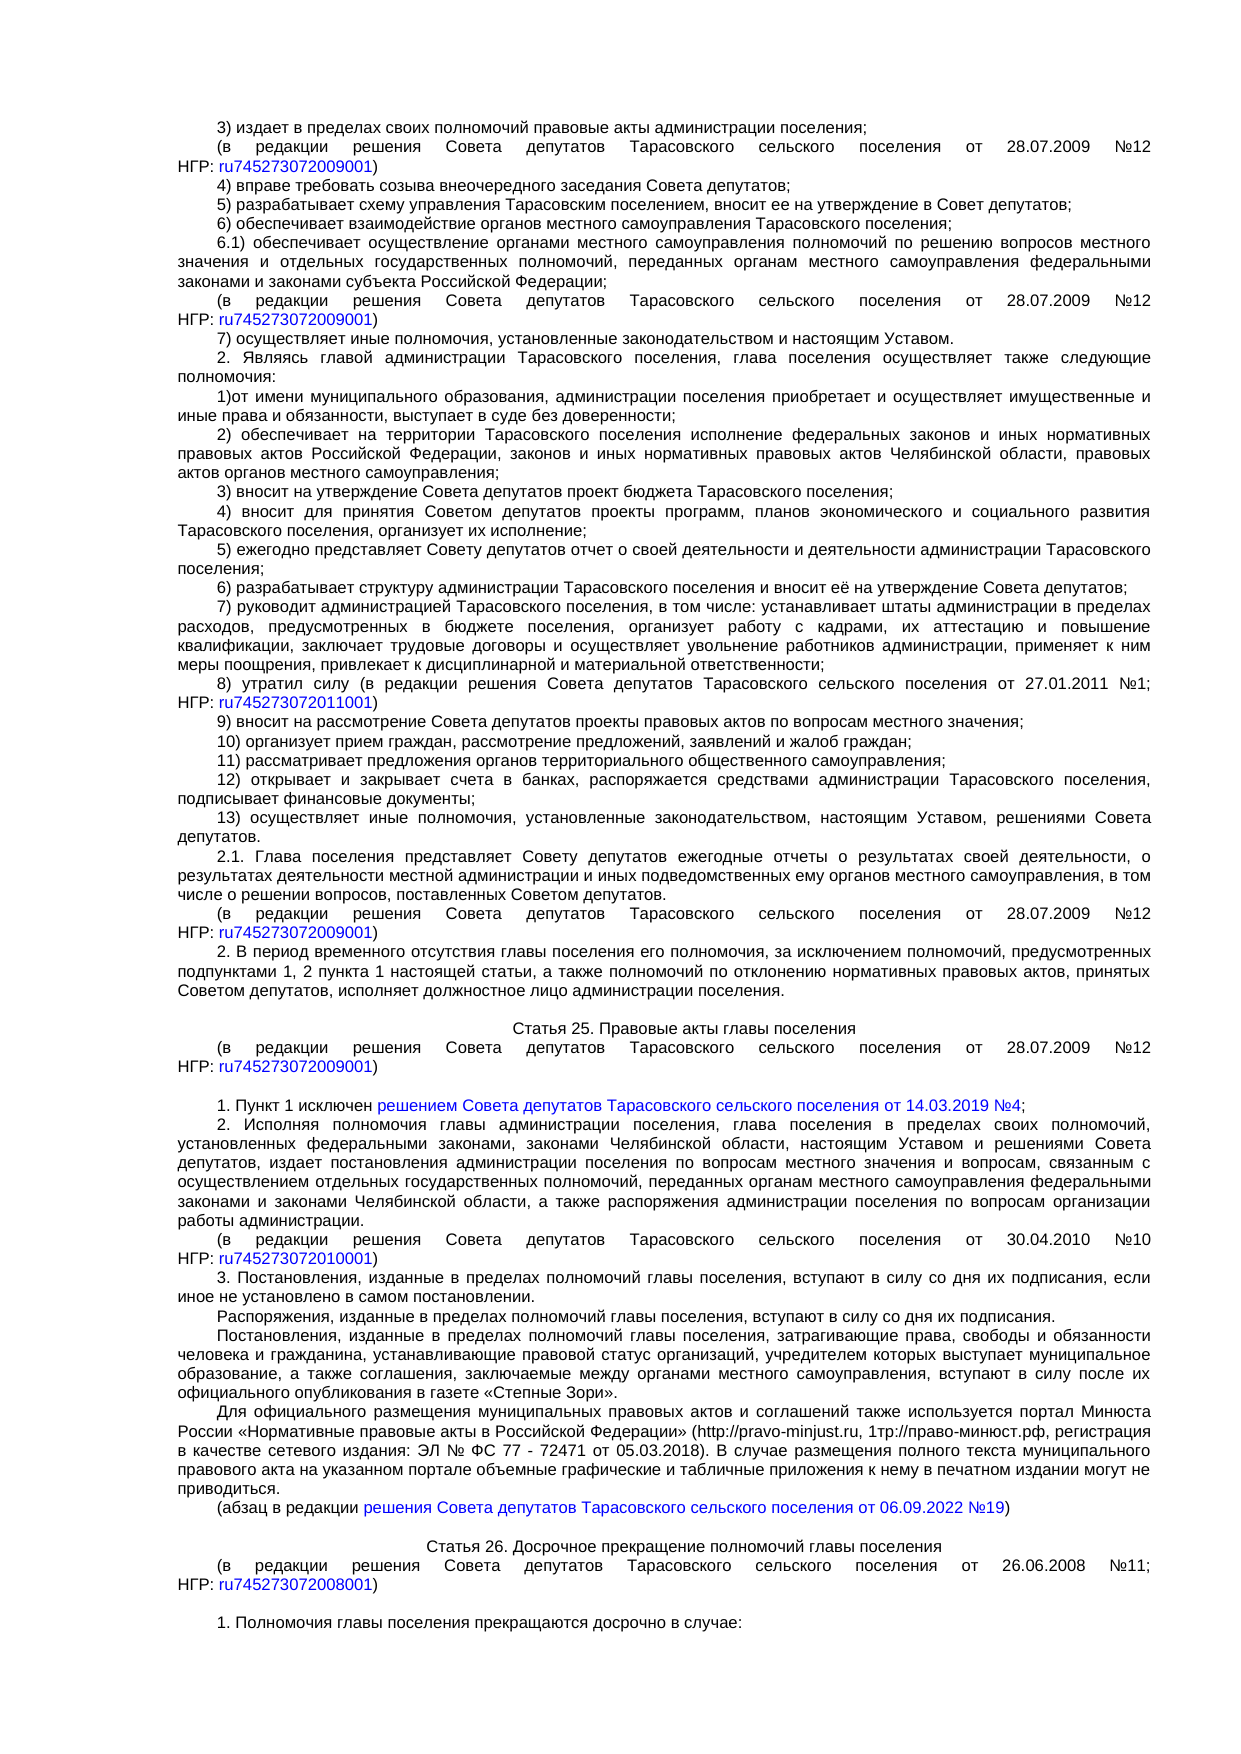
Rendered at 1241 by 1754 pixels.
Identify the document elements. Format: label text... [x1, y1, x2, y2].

text 1. Полномочия главы поселения прекращаются досрочно в случае: [177, 1613, 1152, 1632]
text 2. Исполняя полномочия главы администрации поселения, глава поселения в пределах своих полномочий, установленных федеральными законами, законами Челябинской области, настоящим Уставом и решениями Совета депутатов, издает постановления администрации поселения по вопросам местного значения и вопросам, связанным с осуществлением отдельных государственных полномочий, переданных органам местного самоуправления федеральными законами и законами Челябинской области, а также распоряжения администрации поселения по вопросам организации работы администрации. [177, 1115, 1152, 1230]
text 4) вправе требовать созыва внеочередного заседания Совета депутатов; [177, 176, 1152, 195]
text Статья 25. Правовые акты главы поселения [177, 1019, 1152, 1038]
text 13) осуществляет иные полномочия, установленные законодательством, настоящим Уставом, решениями Совета депутатов. [177, 808, 1152, 846]
text 2. Являясь главой администрации Тарасовского поселения, глава поселения осуществляет также следующие полномочия: [177, 348, 1152, 386]
text 12) открывает и закрывает счета в банках, распоряжается средствами администрации Тарасовского поселения, подписывает финансовые документы; [177, 770, 1152, 808]
text 2) обеспечивает на территории Тарасовского поселения исполнение федеральных законов и иных нормативных правовых актов Российской Федерации, законов и иных нормативных правовых актов Челябинской области, правовых актов органов местного самоуправления; [177, 425, 1152, 482]
text (в редакции решения Совета депутатов Тарасовского сельского поселения от 28.07.2009 №12 НГР: ru745273072009001) [177, 137, 1152, 176]
text 11) рассматривает предложения органов территориального общественного самоуправления; [177, 751, 1152, 770]
text 2. В период временного отсутствия главы поселения его полномочия, за исключением полномочий, предусмотренных подпунктами 1, 2 пункта 1 настоящей статьи, а также полномочий по отклонению нормативных правовых актов, принятых Советом депутатов, исполняет должностное лицо администрации поселения. [177, 942, 1152, 1000]
text 1. Пункт 1 исключен решением Совета депутатов Тарасовского сельского поселения от 14.03.2019 №4; [177, 1096, 1152, 1115]
text (в редакции решения Совета депутатов Тарасовского сельского поселения от 28.07.2009 №12 НГР: ru745273072009001) [177, 904, 1152, 942]
text 3) издает в пределах своих полномочий правовые акты администрации поселения; [177, 118, 1152, 137]
text 2.1. Глава поселения представляет Совету депутатов ежегодные отчеты о результатах своей деятельности, о результатах деятельности местной администрации и иных подведомственных ему органов местного самоуправления, в том числе о решении вопросов, поставленных Советом депутатов. [177, 846, 1152, 904]
text 5) разрабатывает схему управления Тарасовским поселением, вносит ее на утверждение в Совет депутатов; [177, 195, 1152, 214]
text 6) разрабатывает структуру администрации Тарасовского поселения и вносит её на утверждение Совета депутатов; [177, 578, 1152, 597]
text (в редакции решения Совета депутатов Тарасовского сельского поселения от 30.04.2010 №10 НГР: ru745273072010001) [177, 1230, 1152, 1268]
text 4) вносит для принятия Советом депутатов проекты программ, планов экономического и социального развития Тарасовского поселения, организует их исполнение; [177, 501, 1152, 540]
text (в редакции решения Совета депутатов Тарасовского сельского поселения от 28.07.2009 №12 НГР: ru745273072009001) [177, 291, 1152, 329]
text Для официального размещения муниципальных правовых актов и соглашений также используется портал Минюста России «Нормативные правовые акты в Российской Федерации» (http://pravo-minjust.ru, 1тр://право-минюст.рф, регистрация в качестве сетевого издания: ЭЛ № ФС 77 - 72471 от 05.03.2018). В случае размещения полного текста муниципального правового акта на указанном портале объемные графические и табличные приложения к нему в печатном издании могут не приводиться. [177, 1402, 1152, 1498]
text Статья 26. Досрочное прекращение полномочий главы поселения [177, 1536, 1152, 1556]
text 7) руководит администрацией Тарасовского поселения, в том числе: устанавливает штаты администрации в пределах расходов, предусмотренных в бюджете поселения, организует работу с кадрами, их аттестацию и повышение квалификации, заключает трудовые договоры и осуществляет увольнение работников администрации, применяет к ним меры поощрения, привлекает к дисциплинарной и материальной ответственности; [177, 597, 1152, 674]
text 8) утратил силу (в редакции решения Совета депутатов Тарасовского сельского поселения от 27.01.2011 №1; НГР: ru745273072011001) [177, 674, 1152, 712]
text 9) вносит на рассмотрение Совета депутатов проекты правовых актов по вопросам местного значения; [177, 712, 1152, 731]
text Постановления, изданные в пределах полномочий главы поселения, затрагивающие права, свободы и обязанности человека и гражданина, устанавливающие правовой статус организаций, учредителем которых выступает муниципальное образование, а также соглашения, заключаемые между органами местного самоуправления, вступают в силу после их официального опубликования в газете «Степные Зори». [177, 1326, 1152, 1402]
text 6.1) обеспечивает осуществление органами местного самоуправления полномочий по решению вопросов местного значения и отдельных государственных полномочий, переданных органам местного самоуправления федеральными законами и законами субъекта Российской Федерации; [177, 233, 1152, 291]
text 3. Постановления, изданные в пределах полномочий главы поселения, вступают в силу со дня их подписания, если иное не установлено в самом постановлении. [177, 1268, 1152, 1306]
text 6) обеспечивает взаимодействие органов местного самоуправления Тарасовского поселения; [177, 214, 1152, 233]
text 1)от имени муниципального образования, администрации поселения приобретает и осуществляет имущественные и иные права и обязанности, выступает в суде без доверенности; [177, 386, 1152, 425]
text 3) вносит на утверждение Совета депутатов проект бюджета Тарасовского поселения; [177, 482, 1152, 501]
text (абзац в редакции решения Совета депутатов Тарасовского сельского поселения от 06.09.2022 №19) [177, 1498, 1152, 1517]
text (в редакции решения Совета депутатов Тарасовского сельского поселения от 26.06.2008 №11; НГР: ru745273072008001) [177, 1556, 1152, 1594]
text 10) организует прием граждан, рассмотрение предложений, заявлений и жалоб граждан; [177, 731, 1152, 751]
text (в редакции решения Совета депутатов Тарасовского сельского поселения от 28.07.2009 №12 НГР: ru745273072009001) [177, 1038, 1152, 1076]
text 5) ежегодно представляет Совету депутатов отчет о своей деятельности и деятельности администрации Тарасовского поселения; [177, 540, 1152, 578]
text 7) осуществляет иные полномочия, установленные законодательством и настоящим Уставом. [177, 329, 1152, 348]
text Распоряжения, изданные в пределах полномочий главы поселения, вступают в силу со дня их подписания. [177, 1306, 1152, 1326]
